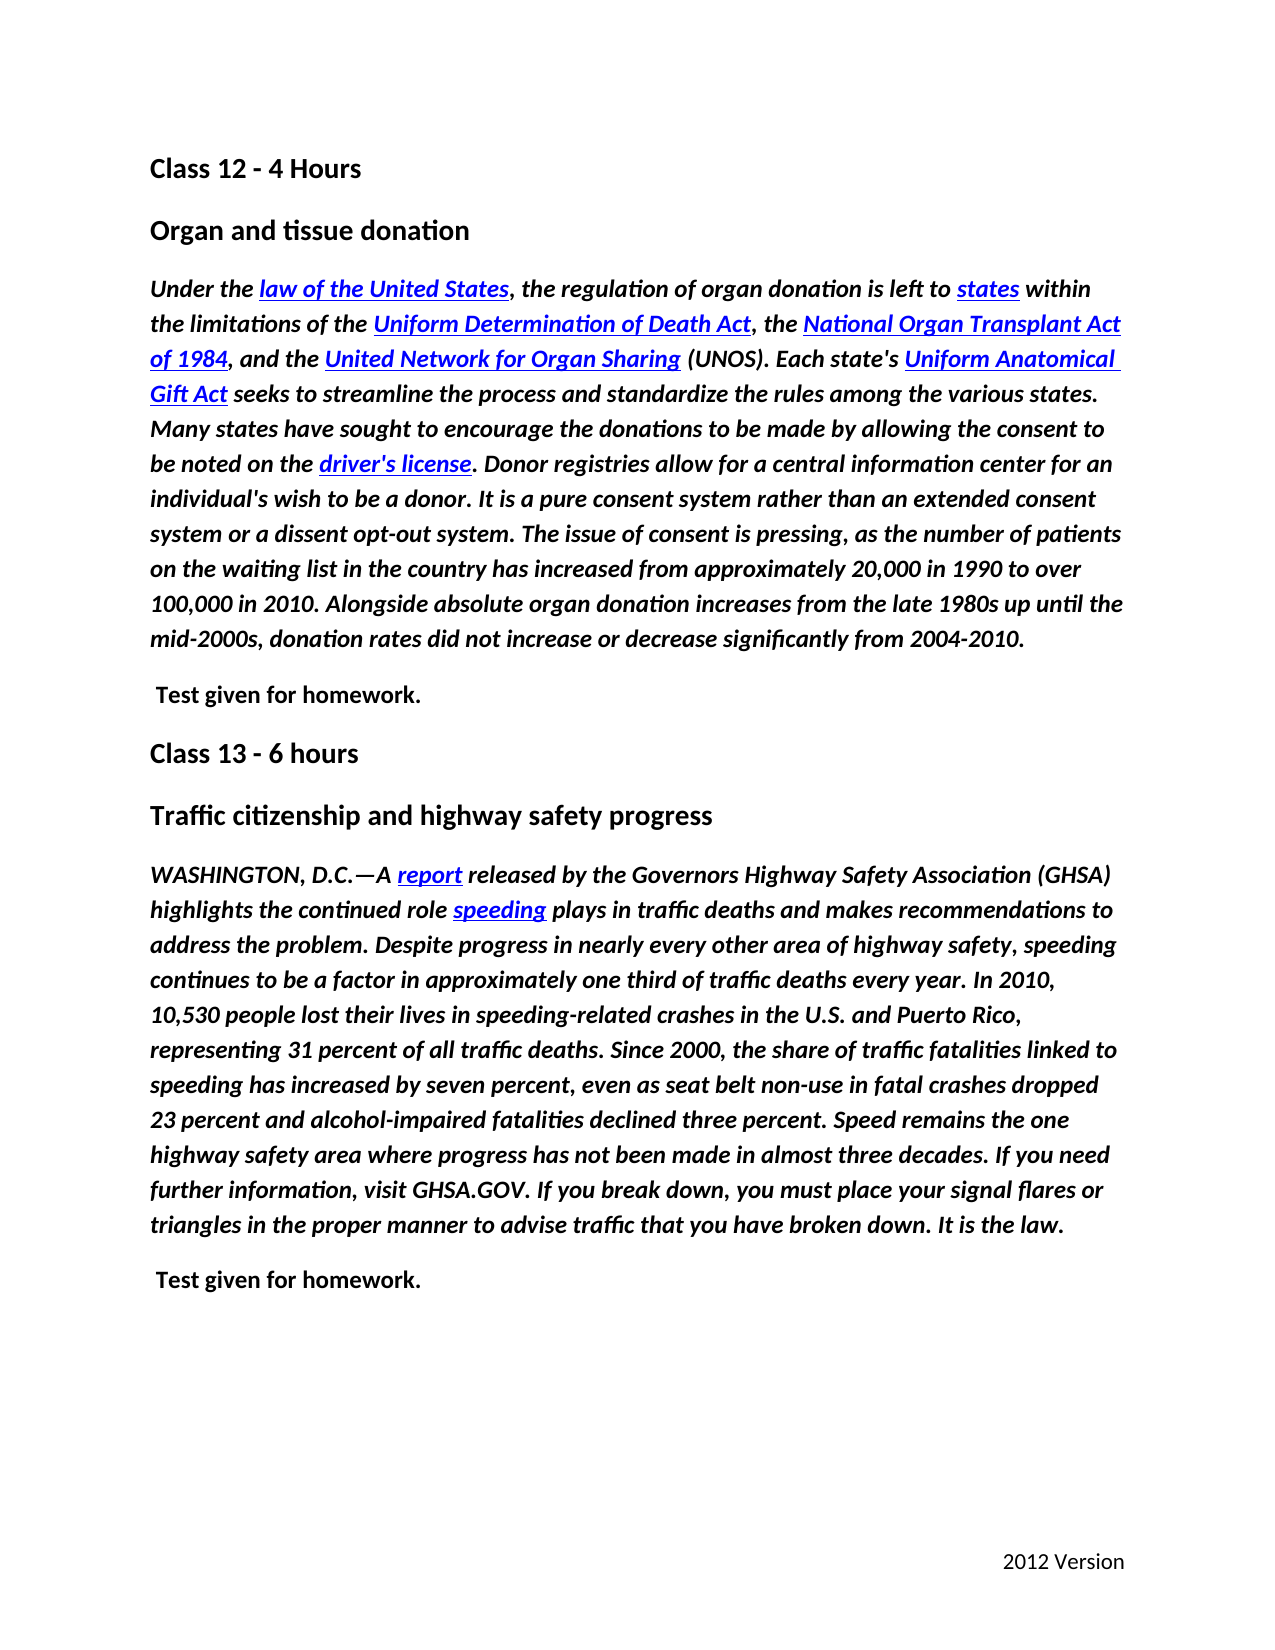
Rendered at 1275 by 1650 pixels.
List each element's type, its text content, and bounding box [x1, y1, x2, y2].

text Under the law of the United States, the regulation of organ donation is left to states within the limitations of the Uniform Determination of Death Act, the National Organ Transplant Act of 1984, and the United Network for Organ Sharing (UNOS). Each state's Uniform Anatomical Gift Act seeks to streamline the process and standardize the rules among the various states. Many states have sought to encourage the donations to be made by allowing the consent to be noted on the driver's license. Donor registries allow for a central information center for an individual's wish to be a donor. It is a pure consent system rather than an extended consent system or a dissent opt-out system. The issue of consent is pressing, as the number of patients on the waiting list in the country has increased from approximately 20,000 in 1990 to over 100,000 in 2010. Alongside absolute organ donation increases from the late 1980s up until the mid-2000s, donation rates did not increase or decrease significantly from 2004-2010. [150, 273, 1125, 654]
text WASHINGTON, D.C.—A report released by the Governors Highway Safety Association (GHSA) highlights the continued role speeding plays in traffic deaths and makes recommendations to address the problem. Despite progress in nearly every other area of highway safety, speeding continues to be a factor in approximately one third of traffic deaths every year. In 2010, 10,530 people lost their lives in speeding-related crashes in the U.S. and Puerto Rico, representing 31 percent of all traffic deaths. Since 2000, the share of traffic fatalities linked to speeding has increased by seven percent, even as seat belt non-use in fatal crashes dropped 23 percent and alcohol-impaired fatalities declined three percent. Speed remains the one highway safety area where progress has not been made in almost three decades. If you need further information, visit GHSA.GOV. If you break down, you must place your signal flares or triangles in the proper manner to advise traffic that you have broken down. It is the law. [150, 859, 1125, 1239]
text Class 12 - 4 Hours [150, 150, 1125, 186]
text Class 13 - 6 hours [150, 735, 1125, 771]
text Test given for homework. [150, 1264, 1125, 1295]
text Organ and tissue donation [150, 212, 1125, 247]
text Traffic citizenship and highway safety progress [150, 797, 1125, 833]
text Test given for homework. [150, 679, 1125, 710]
